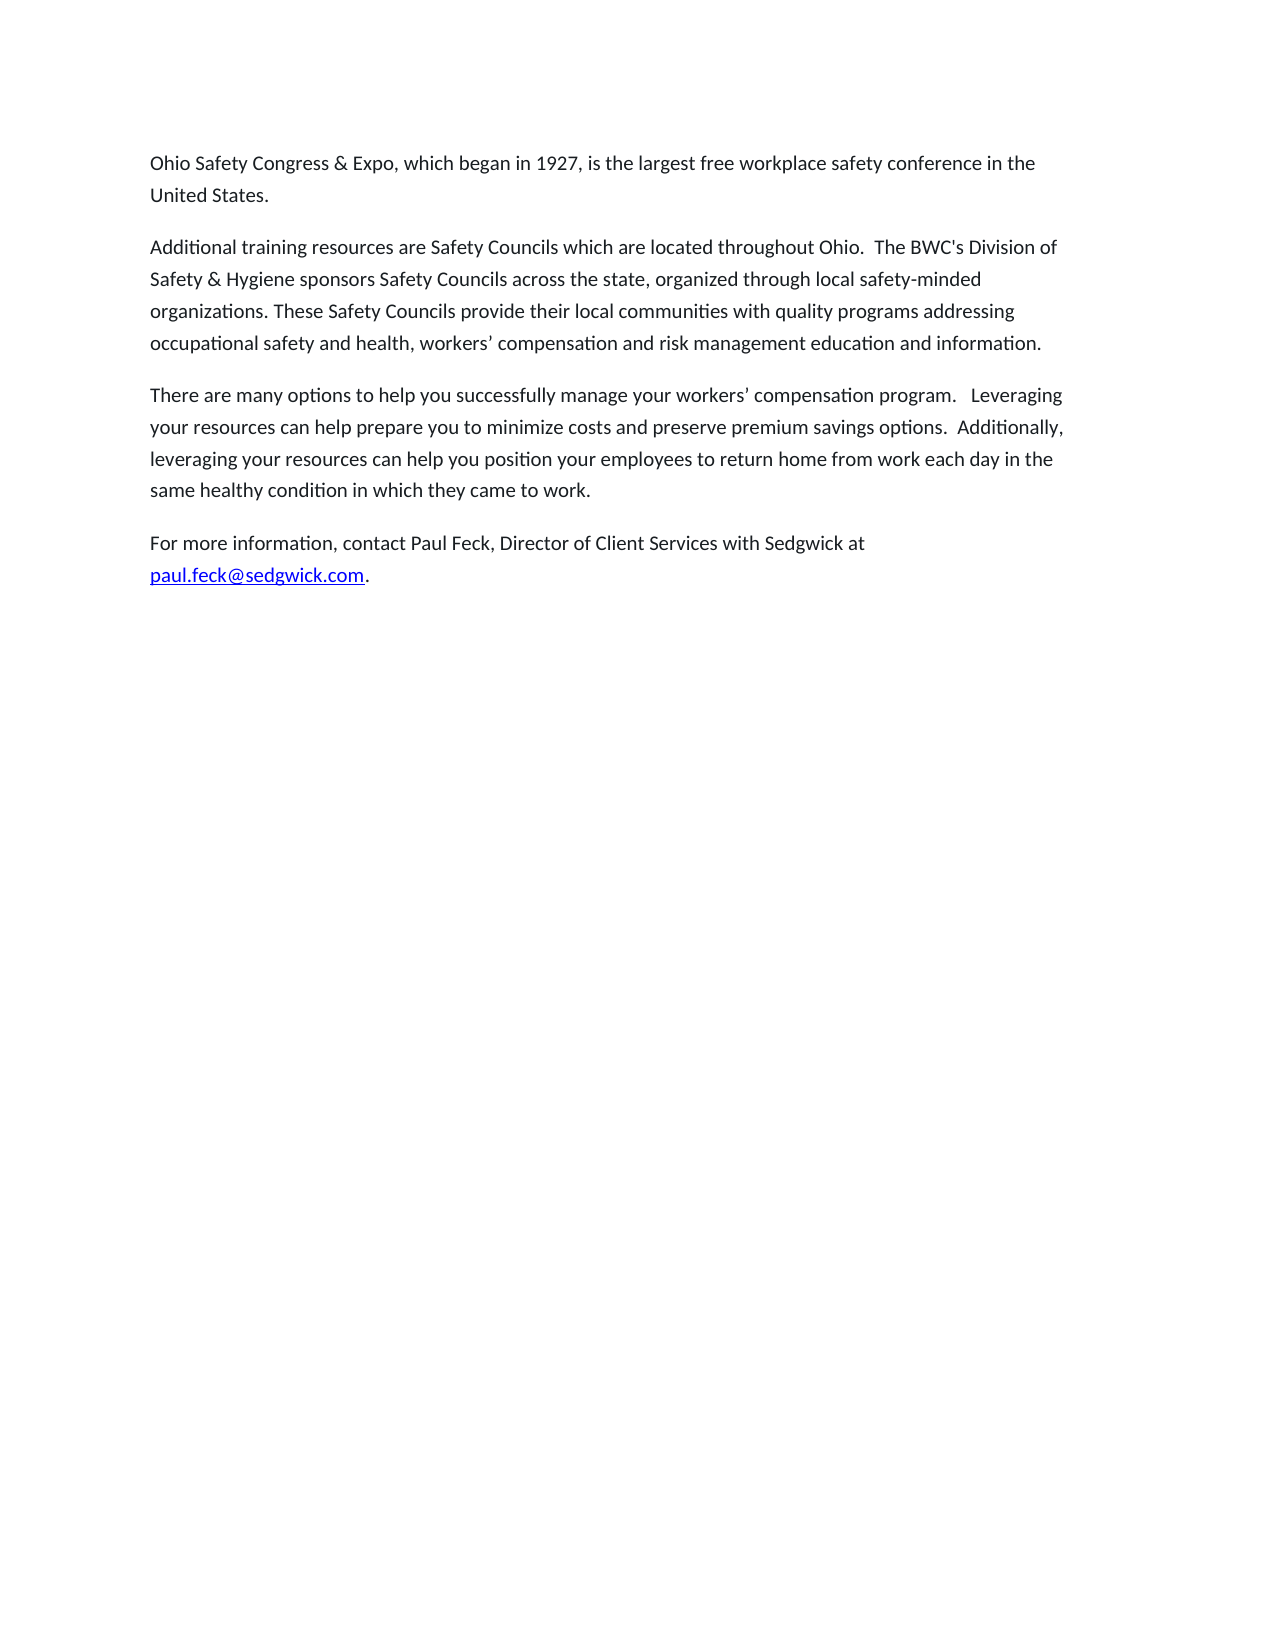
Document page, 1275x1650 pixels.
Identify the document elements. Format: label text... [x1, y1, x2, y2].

text There are many options to help you successfully manage your workers’ compensation program. Leveraging your resources can help prepare you to minimize costs and preserve premium savings options. Additionally, leveraging your resources can help you position your employees to return home from work each day in the same healthy condition in which they came to work. [150, 382, 1097, 503]
text Additional training resources are Safety Councils which are located throughout Ohio. The BWC's Division of Safety & Hygiene sponsors Safety Councils across the state, organized through local safety-minded organizations. These Safety Councils provide their local communities with quality programs addressing occupational safety and health, workers’ compensation and risk management education and information. [150, 234, 1097, 355]
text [150, 150, 1097, 207]
text For more information, contact Paul Feck, Director of Client Services with Sedgwick at paul.feck@sedgwick.com. [150, 530, 1031, 587]
